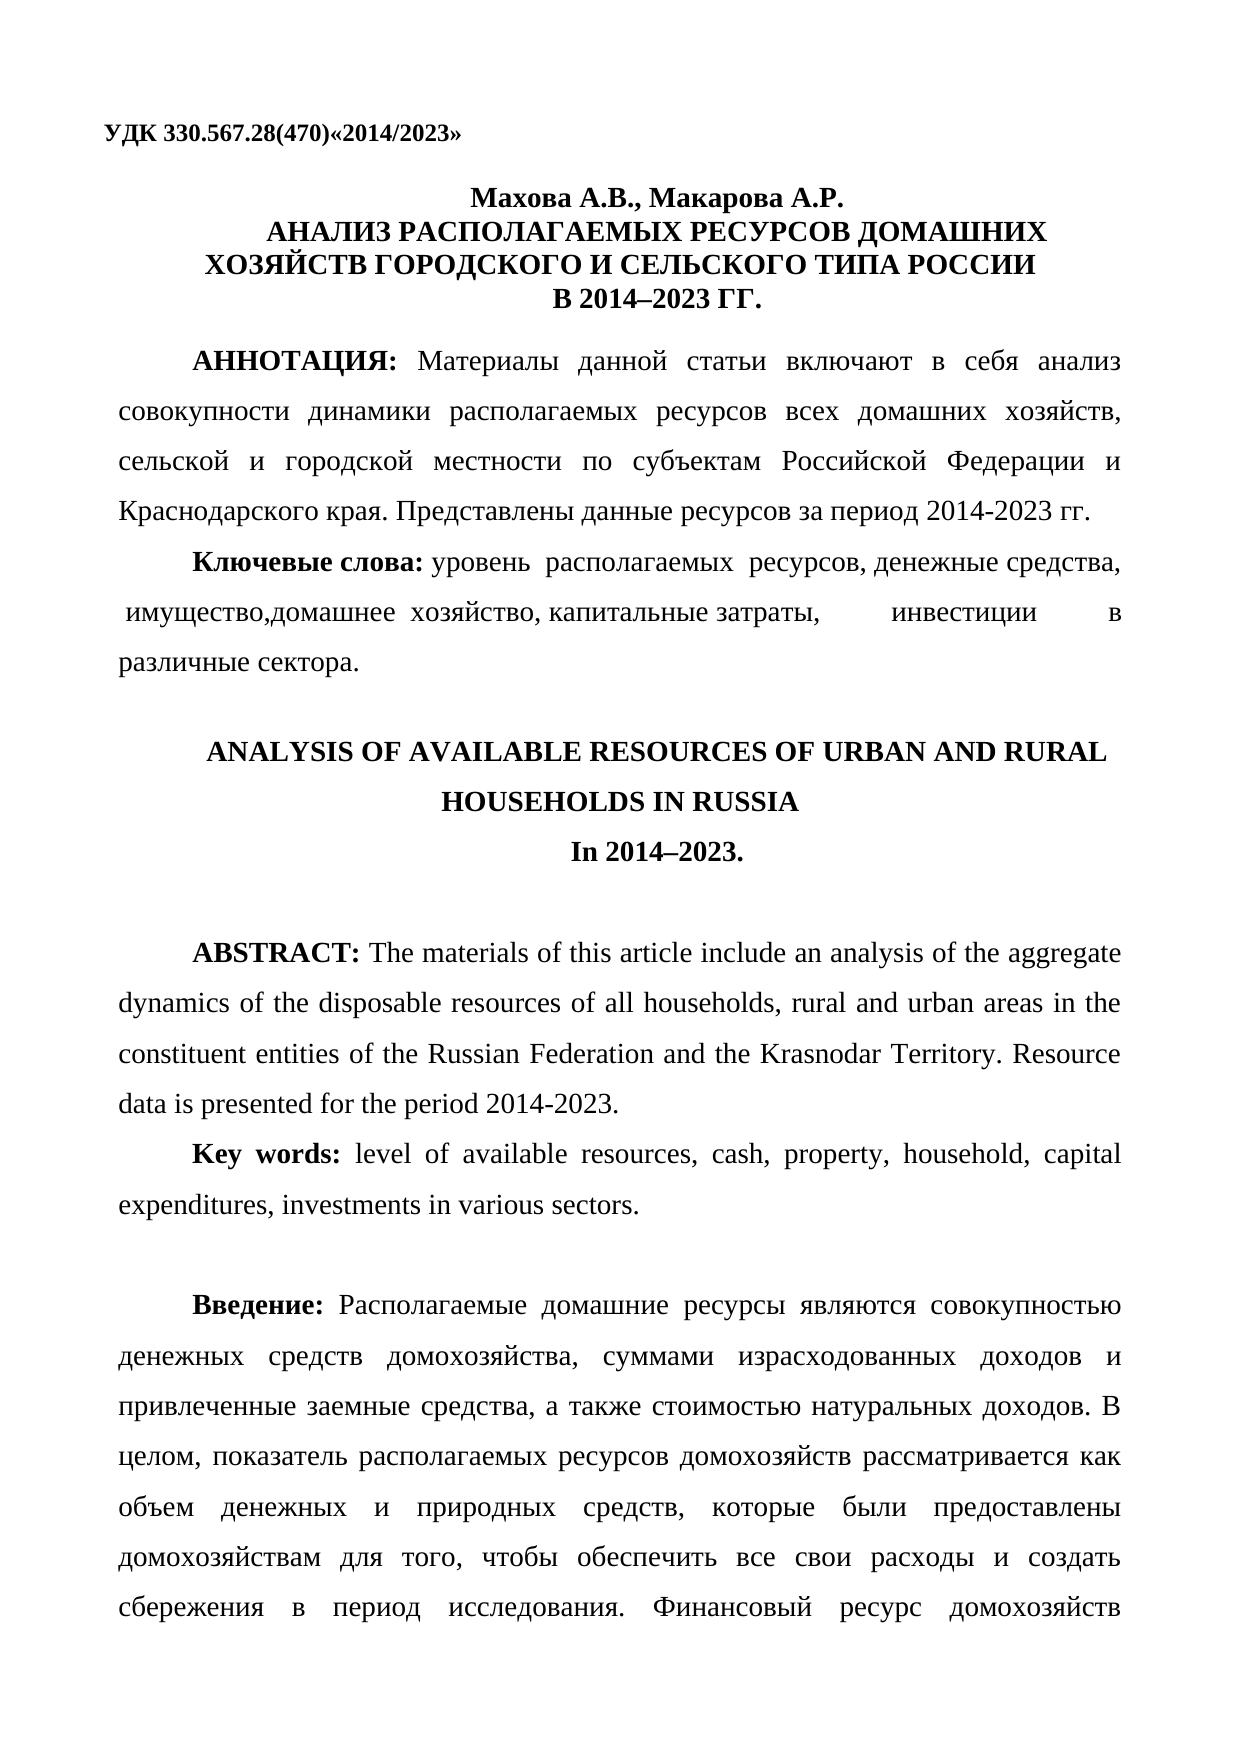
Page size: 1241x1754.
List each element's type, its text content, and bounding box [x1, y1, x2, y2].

text АННОТАЦИЯ: Материалы данной статьи включают в себя анализ совокупности динамики располагаемых ресурсов всех домашних хозяйств, сельской и городской местности по субъектам Российской Федерации и Краснодарского края. Представлены данные ресурсов за период 2014-2023 гг. [118, 343, 1122, 527]
text Key words: level of available resources, cash, property, household, capital expenditures, investments in various sectors. [118, 1136, 1122, 1220]
text АНАЛИЗ РАСПОЛАГАЕМЫХ РЕСУРСОВ ДОМАШНИХ ХОЗЯЙСТВ ГОРОДСКОГО И СЕЛЬСКОГО ТИПА РОССИИ [118, 214, 1122, 281]
text In 2014–2023. [118, 834, 1122, 868]
text ABSTRACT: The materials of this article include an analysis of the aggregate dynamics of the disposable resources of all households, rural and urban areas in the constituent entities of the Russian Federation and the Krasnodar Territory. Resource data is presented for the period 2014-2023. [118, 935, 1122, 1120]
text ANALYSIS OF AVAILABLE RESOURCES OF URBAN AND RURAL HOUSEHOLDS IN RUSSIA [118, 734, 1122, 818]
text В 2014–2023 ГГ. [118, 281, 1122, 343]
text Махова А.В., Макарова А.Р. [118, 180, 1122, 214]
text Ключевые слова: уровень располагаемых ресурсов, денежные средства, имущество,домашнее хозяйство, капитальные затраты, инвестиции в различные сектора. [118, 544, 1122, 720]
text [118, 1287, 1122, 1623]
text УДК 330.567.28(470)«2014/2023» [103, 118, 1122, 147]
